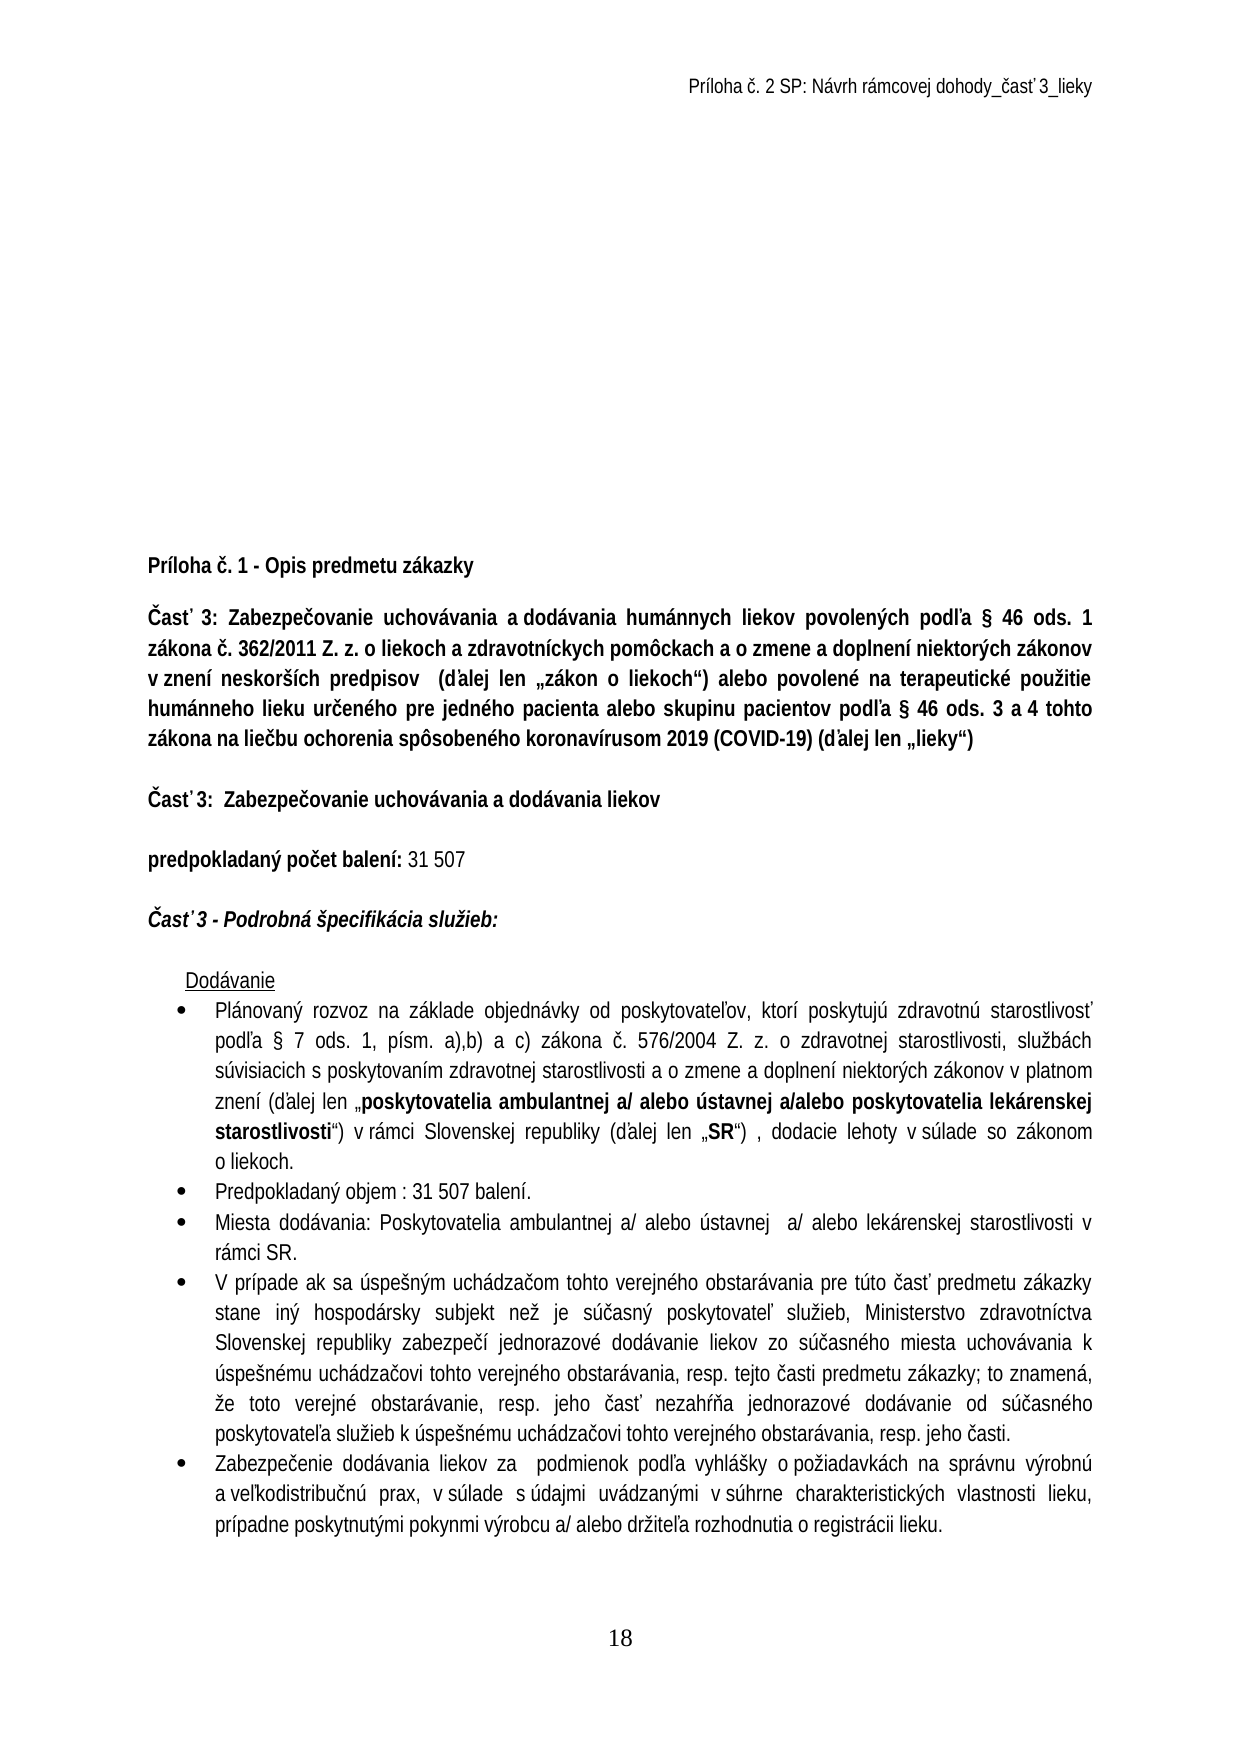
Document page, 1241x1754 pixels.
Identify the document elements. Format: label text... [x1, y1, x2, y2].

list Dodávanie [185, 967, 1092, 993]
list Miesta dodávania: Poskytovatelia ambulantnej a/ alebo ústavnej a/ alebo lekárenskej starostlivosti v rámci SR. [177, 1208, 1092, 1265]
text Príloha č. 1 - Opis predmetu zákazky [148, 552, 1092, 578]
list Zabezpečenie dodávania liekov za podmienok podľa vyhlášky o požiadavkách na správnu výrobnú a veľkodistribučnú prax, v súlade s údajmi uvádzanými v súhrne charakteristických vlastnosti lieku, prípadne poskytnutými pokynmi výrobcu a/ alebo držiteľa rozhodnutia o registrácii lieku. [177, 1450, 1092, 1537]
list V prípade ak sa úspešným uchádzačom tohto verejného obstarávania pre túto časť predmetu zákazky stane iný hospodársky subjekt než je súčasný poskytovateľ služieb, Ministerstvo zdravotníctva Slovenskej republiky zabezpečí jednorazové dodávanie liekov zo súčasného miesta uchovávania k úspešnému uchádzačovi tohto verejného obstarávania, resp. tejto časti predmetu zákazky; to znamená, že toto verejné obstarávanie, resp. jeho časť nezahŕňa jednorazové dodávanie od súčasného poskytovateľa služieb k úspešnému uchádzačovi tohto verejného obstarávania, resp. jeho časti. [177, 1269, 1092, 1446]
text Časť 3 - Podrobná špecifikácia služieb: [148, 906, 1092, 933]
text Časť 3: Zabezpečovanie uchovávania a dodávania liekov [148, 786, 1092, 812]
text Časť 3: Zabezpečovanie uchovávania a dodávania humánnych liekov povolených podľa § 46 ods. 1 zákona č. 362/2011 Z. z. o liekoch a zdravotníckych pomôckach a o zmene a doplnení niektorých zákonov v znení neskorších predpisov (ďalej len „zákon o liekoch“) alebo povolené na terapeutické použitie humánneho lieku určeného pre jedného pacienta alebo skupinu pacientov podľa § 46 ods. 3 a 4 tohto zákona na liečbu ochorenia spôsobeného koronavírusom 2019 (COVID-19) (ďalej len „lieky“) [148, 604, 1092, 751]
list Plánovaný rozvoz na základe objednávky od poskytovateľov, ktorí poskytujú zdravotnú starostlivosť podľa § 7 ods. 1, písm. a),b) a c) zákona č. 576/2004 Z. z. o zdravotnej starostlivosti, službách súvisiacich s poskytovaním zdravotnej starostlivosti a o zmene a doplnení niektorých zákonov v platnom znení (ďalej len „poskytovatelia ambulantnej a/ alebo ústavnej a/alebo poskytovatelia lekárenskej starostlivosti“) v rámci Slovenskej republiky (ďalej len „SR“) , dodacie lehoty v súlade so zákonom o liekoch. [177, 997, 1092, 1174]
text predpokladaný počet balení: 31 507 [148, 846, 1092, 872]
list Predpokladaný objem : 31 507 balení. [177, 1178, 1092, 1204]
